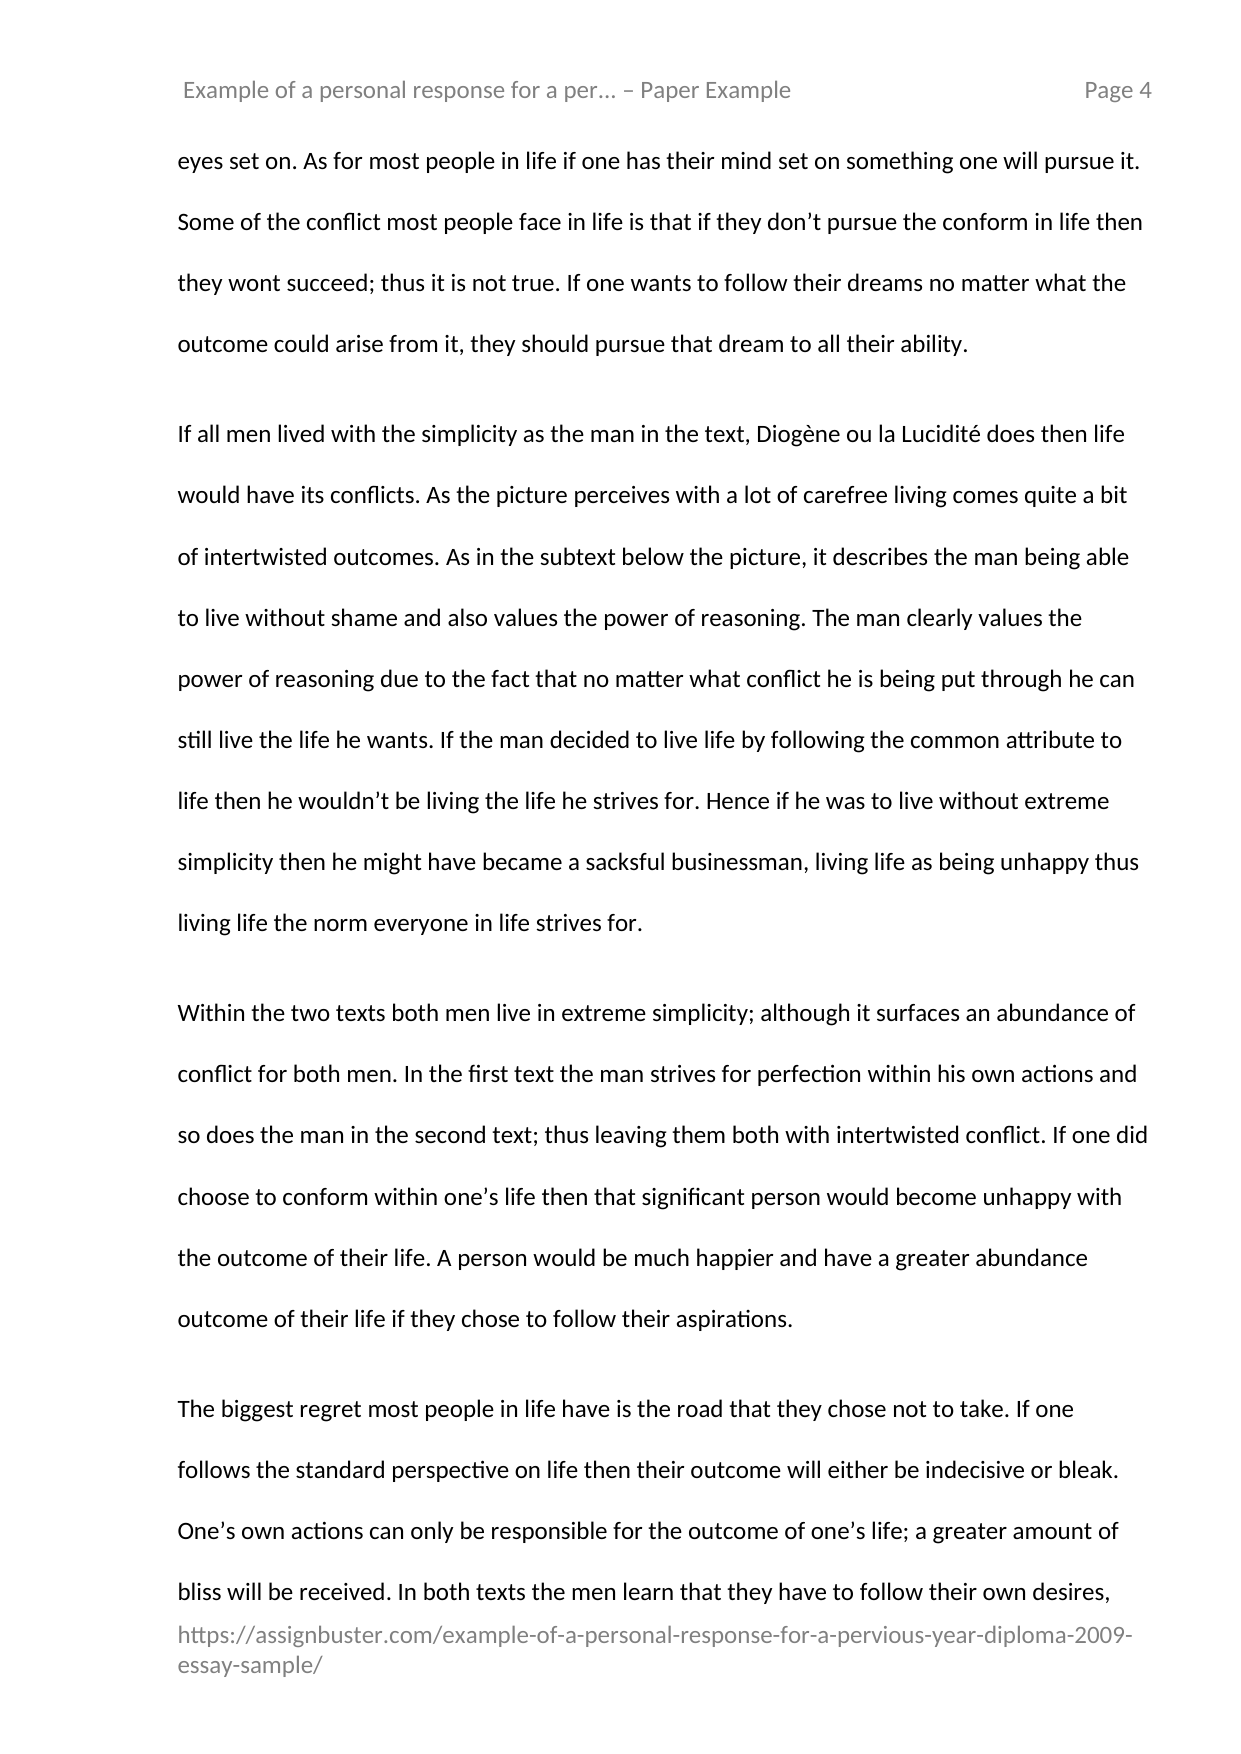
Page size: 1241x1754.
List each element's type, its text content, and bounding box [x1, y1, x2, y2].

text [177, 145, 1152, 359]
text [177, 1393, 1152, 1607]
text Within the two texts both men live in extreme simplicity; although it surfaces an abundance of conflict for both men. In the first text the man strives for perfection within his own actions and so does the man in the second text; thus leaving them both with intertwisted conflict. If one did choose to conform within one’s life then that significant person would become unhappy with the outcome of their life. A person would be much happier and have a greater abundance outcome of their life if they chose to follow their aspirations. [177, 997, 1152, 1333]
text If all men lived with the simplicity as the man in the text, Diogène ou la Lucidité does then life would have its conflicts. As the picture perceives with a lot of carefree living comes quite a bit of intertwisted outcomes. As in the subtext below the picture, it describes the man being able to live without shame and also values the power of reasoning. The man clearly values the power of reasoning due to the fact that no matter what conflict he is being put through he can still live the life he wants. If the man decided to live life by following the common attribute to life then he wouldn’t be living the life he strives for. Hence if he was to live without extreme simplicity then he might have became a sacksful businessman, living life as being unhappy thus living life the norm everyone in life strives for. [177, 419, 1152, 937]
